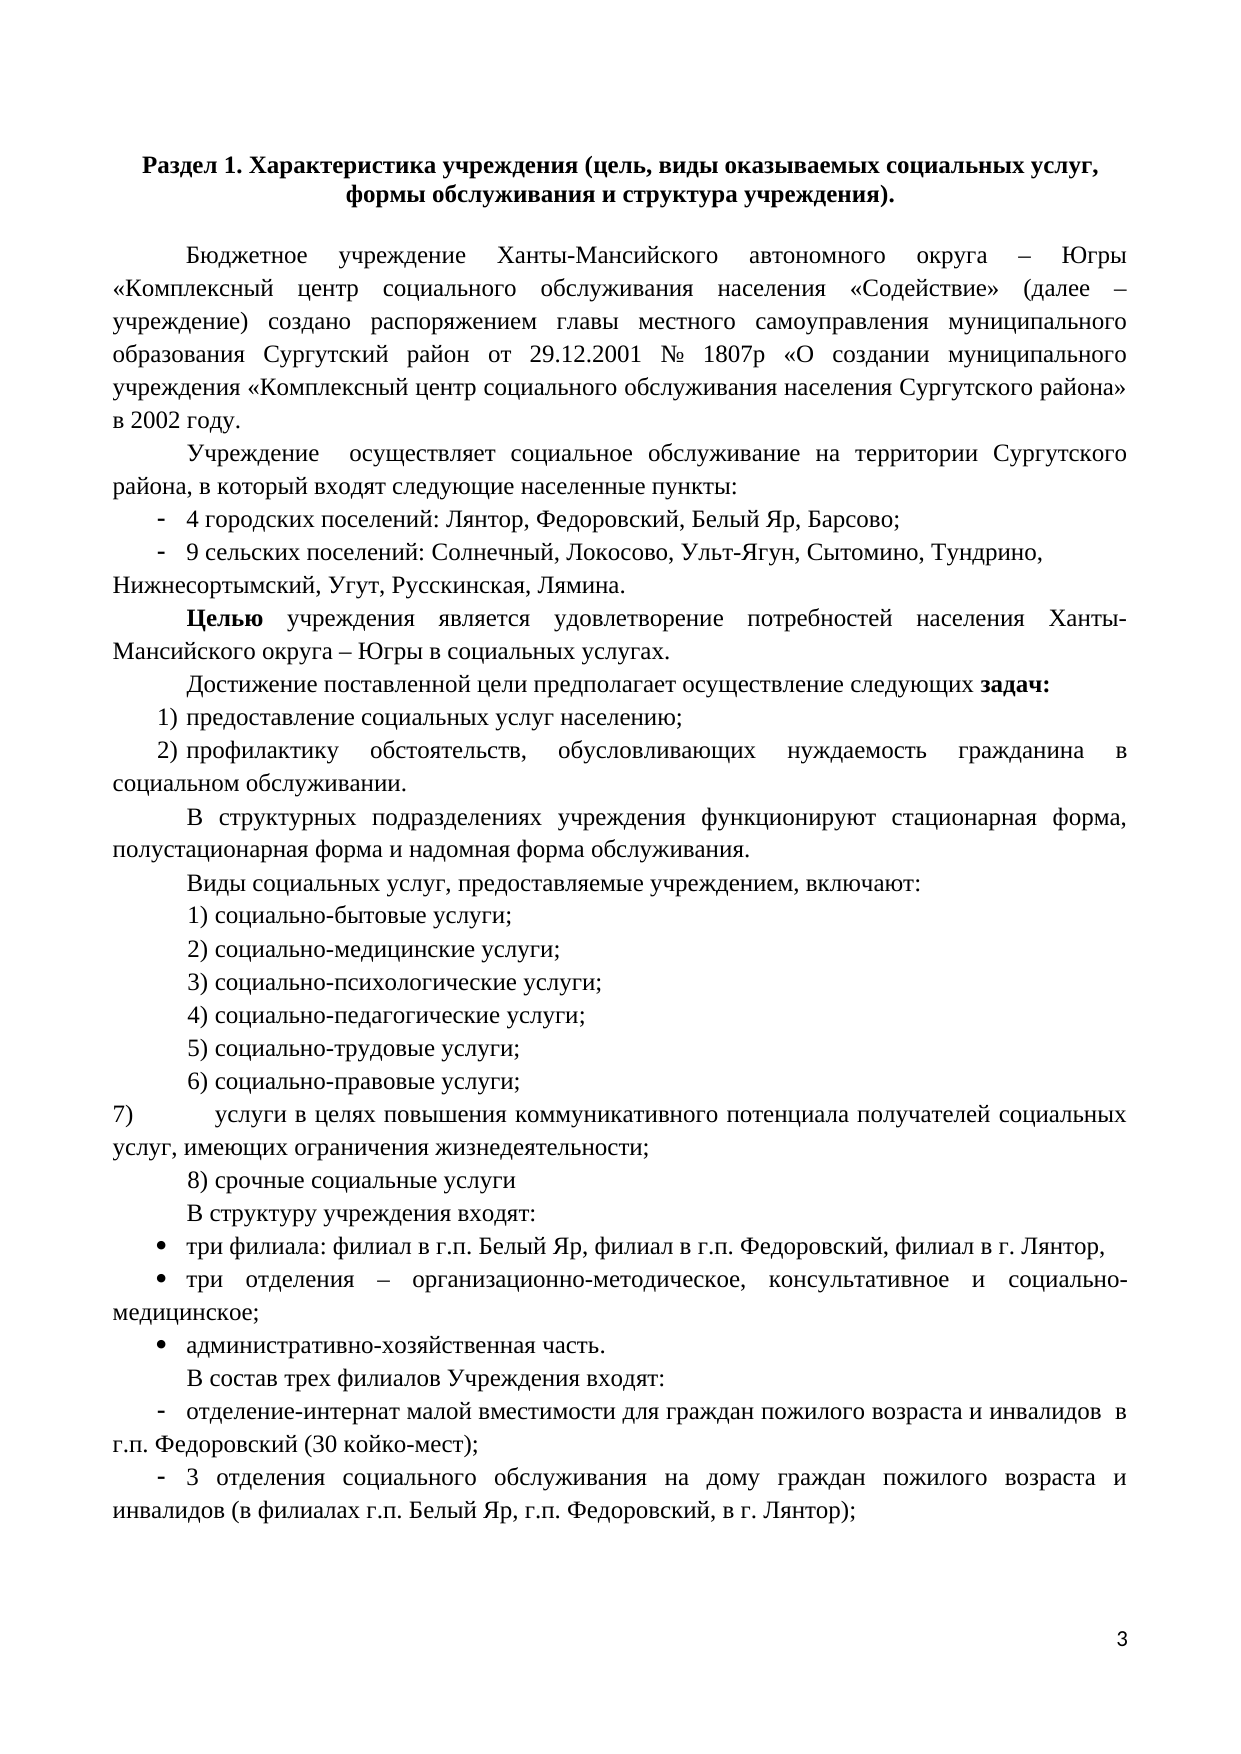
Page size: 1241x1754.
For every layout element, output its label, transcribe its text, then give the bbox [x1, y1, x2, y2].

list административно-хозяйственная часть. [112, 1330, 1128, 1359]
list 4 городских поселений: Лянтор, Федоровский, Белый Яр, Барсово; [112, 504, 1128, 533]
list социально-педагогические услуги; [187, 1000, 1128, 1028]
list профилактику обстоятельств, обусловливающих нуждаемость гражданина в социальном обслуживании. [112, 736, 1128, 797]
list три филиала: филиал в г.п. Белый Яр, филиал в г.п. Федоровский, филиал в г. Лянтор, [112, 1231, 1128, 1259]
list социально-трудовые услуги; [187, 1033, 1128, 1061]
list предоставление социальных услуг населению; [112, 702, 1128, 731]
text Целью учреждения является удовлетворение потребностей населения Ханты-Мансийского округа – Югры в социальных услугах. [112, 603, 1128, 665]
list услуги в целях повышения коммуникативного потенциала получателей социальных услуг, имеющих ограничения жизнедеятельности; [112, 1099, 1128, 1161]
list отделение-интернат малой вместимости для граждан пожилого возраста и инвалидов в г.п. Федоровский (30 койко-мест); [112, 1396, 1128, 1458]
list три отделения – организационно-методическое, консультативное и социально-медицинское; [112, 1264, 1128, 1326]
list 3 отделения социального обслуживания на дому граждан пожилого возраста и инвалидов (в филиалах г.п. Белый Яр, г.п. Федоровский, в г. Лянтор); [112, 1462, 1128, 1524]
text Достижение поставленной цели предполагает осуществление следующих задач: [112, 669, 1128, 698]
list социально-медицинские услуги; [187, 934, 1128, 962]
list срочные социальные услуги [187, 1165, 1128, 1193]
text Виды социальных услуг, предоставляемые учреждением, включают: [112, 868, 1128, 896]
text Бюджетное учреждение Ханты-Мансийского автономного округа – Югры «Комплексный центр социального обслуживания населения «Содействие» (далее – учреждение) создано распоряжением главы местного самоуправления муниципального образования Сургутский район от 29.12.2001 № 1807р «О создании муниципального учреждения «Комплексный центр социального обслуживания населения Сургутского района» в 2002 году. [112, 240, 1128, 434]
text В структуру учреждения входят: [112, 1198, 1128, 1227]
text Раздел 1. Характеристика учреждения (цель, виды оказываемых социальных услуг, формы обслуживания и структура учреждения). [112, 150, 1128, 207]
text В структурных подразделениях учреждения функционируют стационарная форма, полустационарная форма и надомная форма обслуживания. [112, 802, 1128, 863]
list 9 сельских поселений: Солнечный, Локосово, Ульт-Ягун, Сытомино, Тундрино, Нижнесортымский, Угут, Русскинская, Лямина. [112, 537, 1128, 599]
list социально-бытовые услуги; [187, 901, 1128, 929]
list социально-правовые услуги; [187, 1066, 1128, 1094]
list социально-психологические услуги; [187, 967, 1128, 995]
text Учреждение осуществляет социальное обслуживание на территории Сургутского района, в который входят следующие населенные пункты: [112, 438, 1128, 500]
text В состав трех филиалов Учреждения входят: [112, 1363, 1128, 1392]
